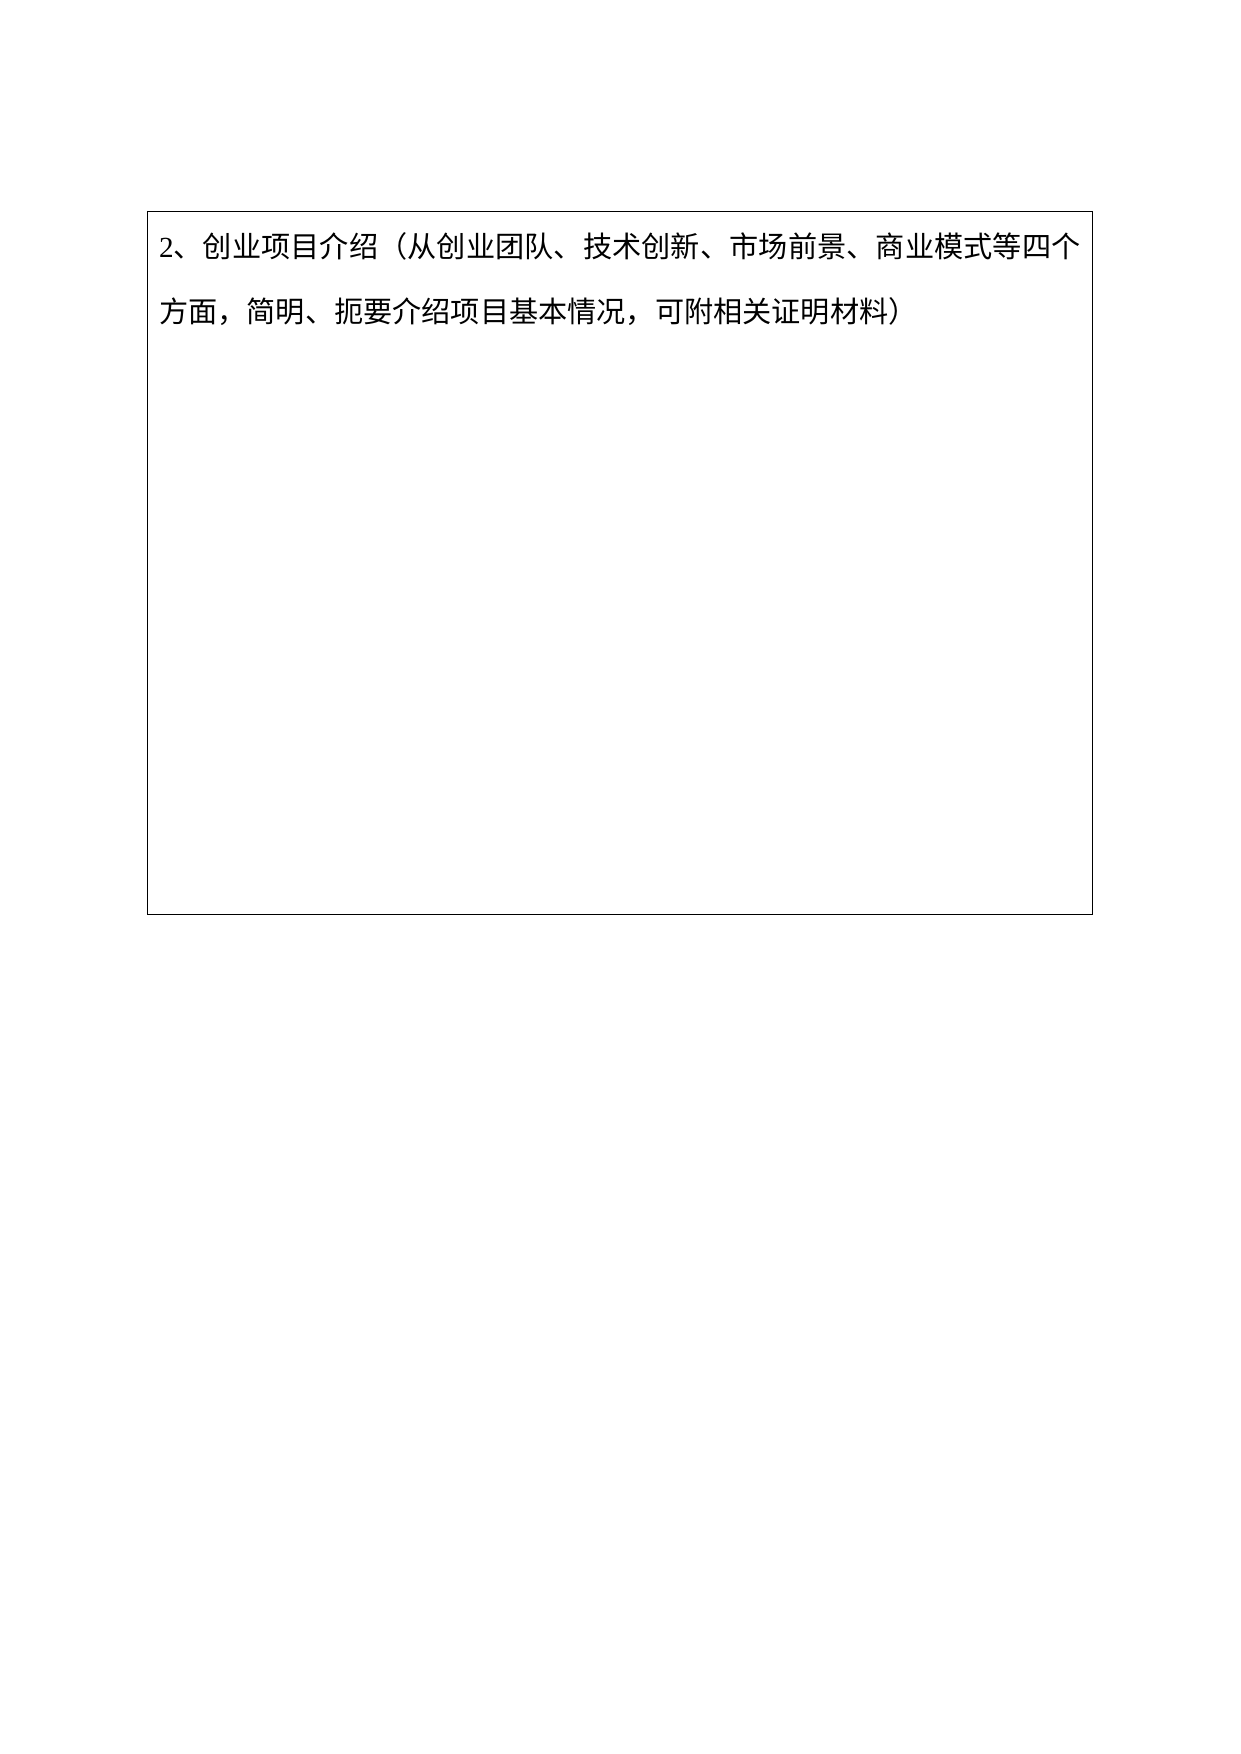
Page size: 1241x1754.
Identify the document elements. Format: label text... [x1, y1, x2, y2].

table_cell 2、创业项目介绍（从创业团队、技术创新、市场前景、商业模式等四个方面，简明、扼要介绍项目基本情况，可附相关证明材料） [148, 212, 1092, 914]
